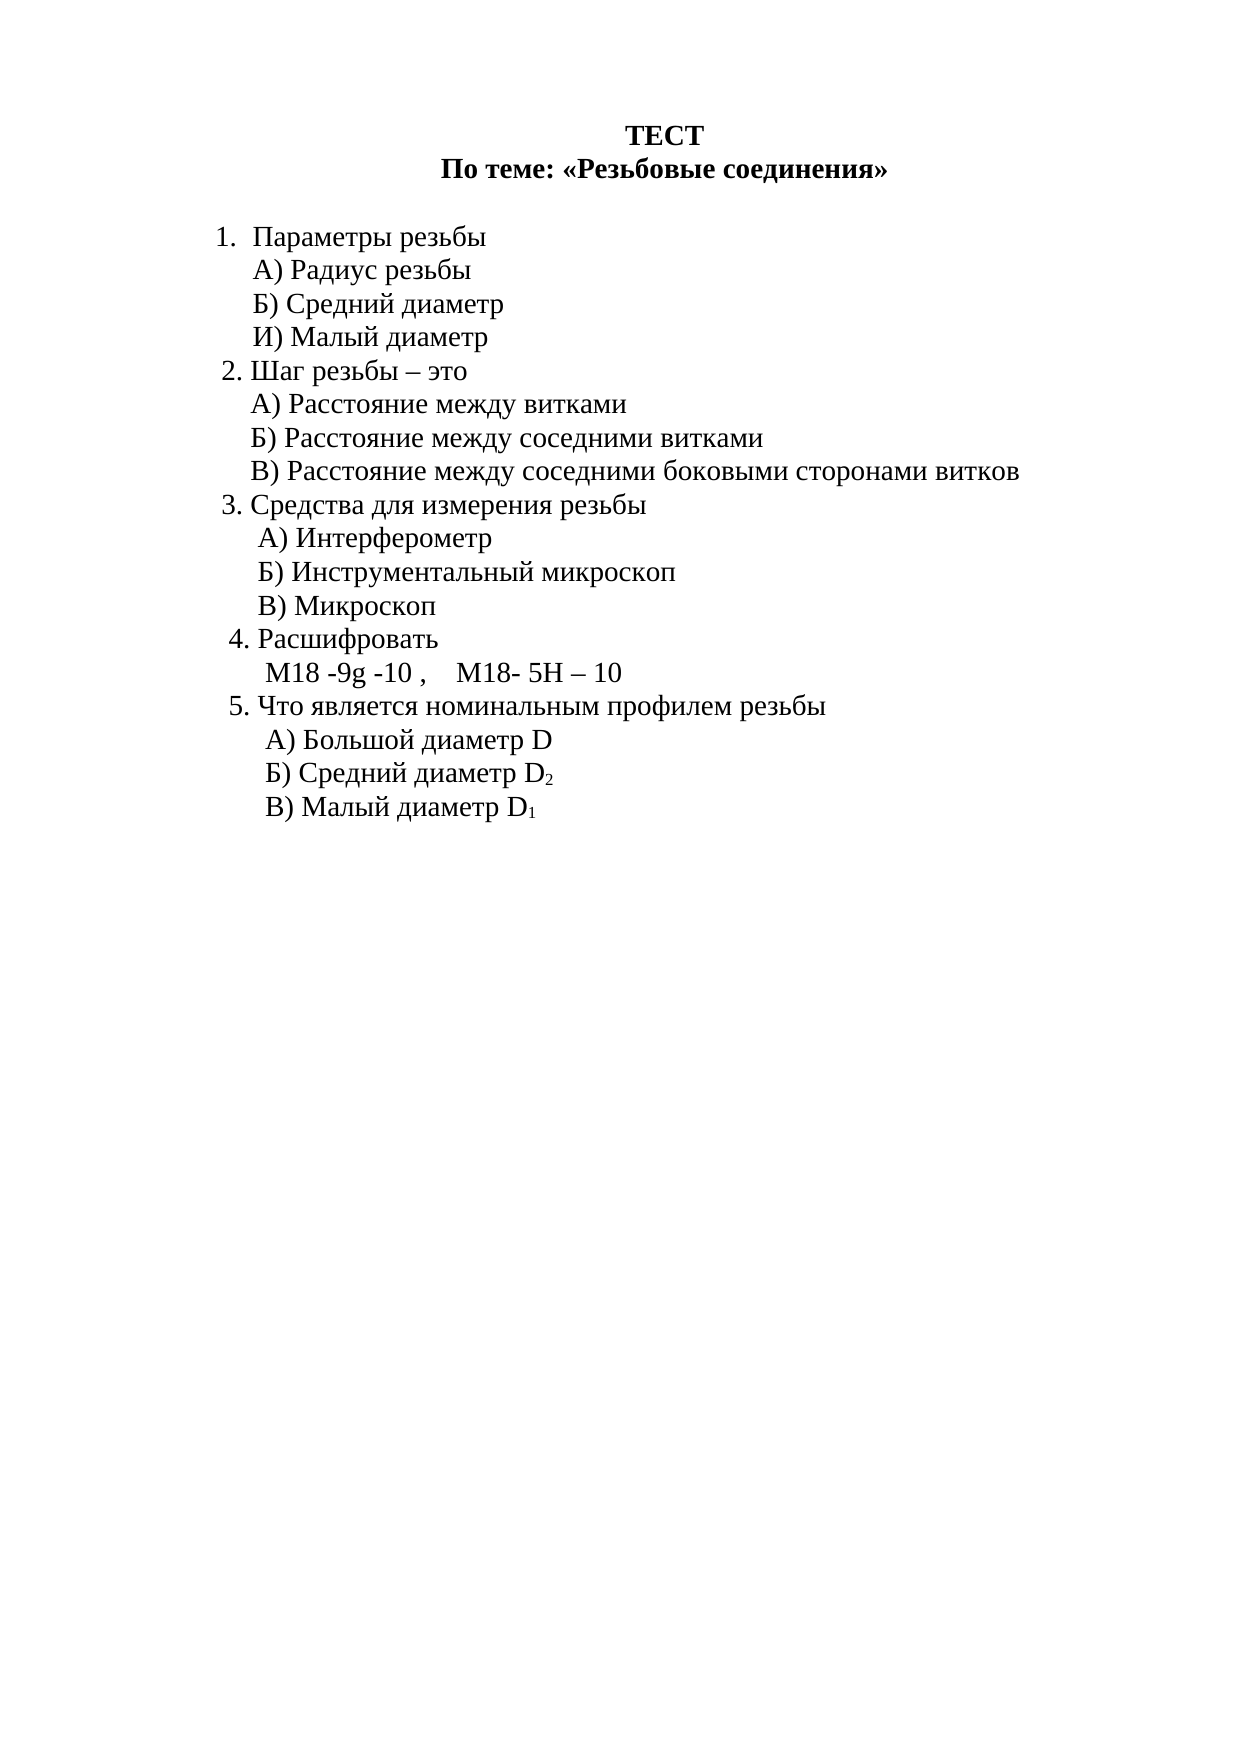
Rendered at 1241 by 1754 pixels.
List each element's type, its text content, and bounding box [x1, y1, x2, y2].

text А) Интерферометр [177, 521, 1152, 554]
text И) Малый диаметр [252, 319, 1152, 353]
text ТЕСТ [177, 118, 1152, 152]
text В) Малый диаметр D1 [177, 789, 1152, 822]
text Б) Расстояние между соседними витками [177, 420, 1152, 453]
text Б) Средний диаметр [252, 286, 1152, 319]
text Б) Средний диаметр D2 [177, 755, 1152, 789]
text М18 -9g -10 , М18- 5Н – 10 [177, 655, 1152, 688]
text 3. Средства для измерения резьбы [177, 487, 1152, 521]
text По теме: «Резьбовые соединения» [177, 152, 1152, 185]
text В) Расстояние между соседними боковыми сторонами витков [177, 453, 1152, 487]
text А) Расстояние между витками [177, 386, 1152, 420]
text А) Радиус резьбы [252, 252, 1152, 286]
text 4. Расшифровать [177, 621, 1152, 655]
text 5. Что является номинальным профилем резьбы [177, 688, 1152, 722]
text А) Большой диаметр D [177, 722, 1152, 755]
text 2. Шаг резьбы – это [177, 353, 1152, 386]
list Параметры резьбы [215, 219, 1152, 252]
text В) Микроскоп [177, 588, 1152, 621]
text Б) Инструментальный микроскоп [177, 554, 1152, 588]
